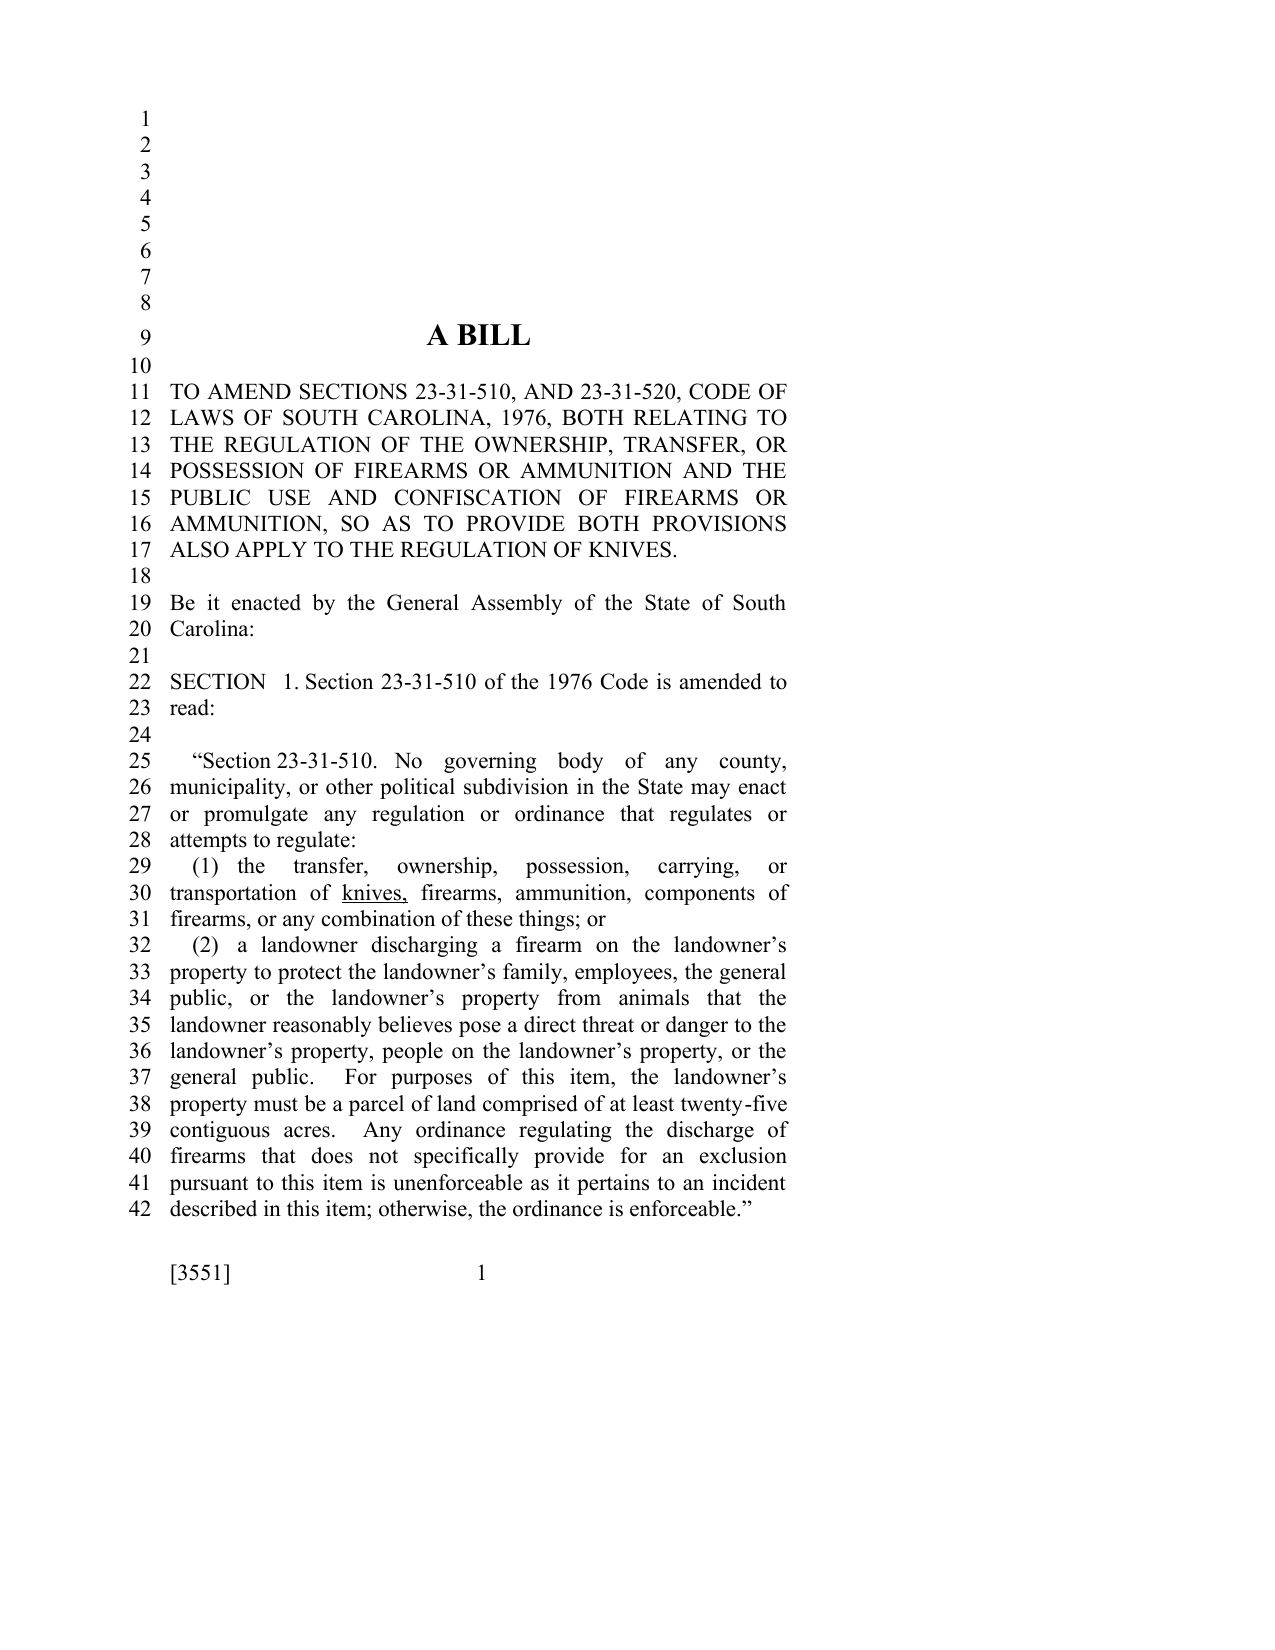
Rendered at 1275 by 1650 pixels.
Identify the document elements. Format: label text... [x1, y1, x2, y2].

text (1) the transfer, ownership, possession, carrying, or transportation of knives, firearms, ammunition, components of firearms, or any combination of these things; or [169, 852, 787, 932]
text SECTION 1. Section 23-31-510 of the 1976 Code is amended to read: [169, 668, 787, 721]
text A BILL [169, 316, 787, 352]
text Be it enacted by the General Assembly of the State of South Carolina: [169, 589, 787, 642]
text TO AMEND SECTIONS 23-31-510, AND 23-31-520, CODE OF LAWS OF SOUTH CAROLINA, 1976, BOTH RELATING TO THE REGULATION OF THE OWNERSHIP, TRANSFER, OR POSSESSION OF FIREARMS OR AMMUNITION AND THE PUBLIC USE AND CONFISCATION OF FIREARMS OR AMMUNITION, SO AS TO PROVIDE BOTH PROVISIONS ALSO APPLY TO THE REGULATION OF KNIVES. [169, 378, 787, 563]
text (2) a landowner discharging a firearm on the landowner’s property to protect the landowner’s family, employees, the general public, or the landowner’s property from animals that the landowner reasonably believes pose a direct threat or danger to the landowner’s property, people on the landowner’s property, or the general public. For purposes of this item, the landowner’s property must be a parcel of land comprised of at least twenty-five contiguous acres. Any ordinance regulating the discharge of firearms that does not specifically provide for an exclusion pursuant to this item is unenforceable as it pertains to an incident described in this item; otherwise, the ordinance is enforceable.” [169, 932, 787, 1221]
text “Section 23-31-510. No governing body of any county, municipality, or other political subdivision in the State may enact or promulgate any regulation or ordinance that regulates or attempts to regulate: [169, 747, 787, 852]
